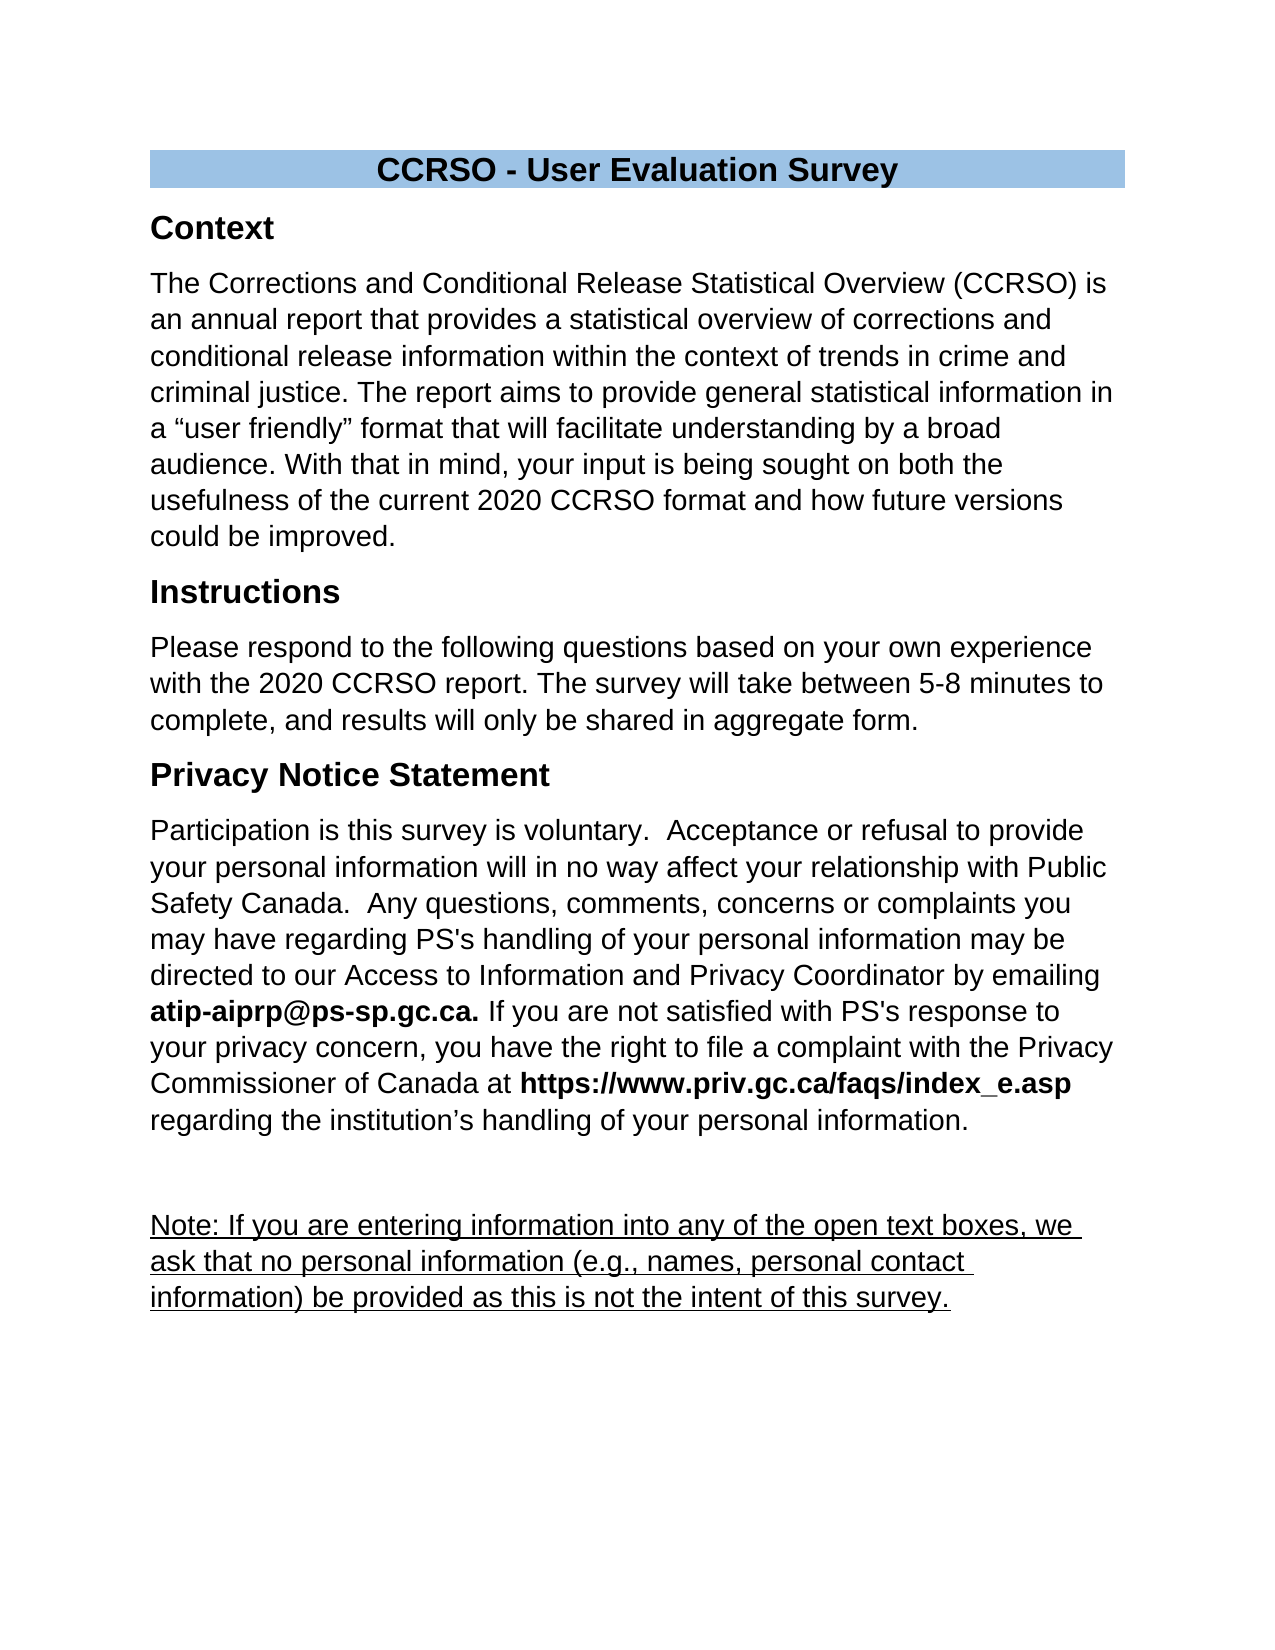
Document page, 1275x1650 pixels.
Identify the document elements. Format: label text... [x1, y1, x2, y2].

text Participation is this survey is voluntary. Acceptance or refusal to provide your personal information will in no way affect your relationship with Public Safety Canada. Any questions, comments, concerns or complaints you may have regarding PS's handling of your personal information may be directed to our Access to Information and Privacy Coordinator by emailing atip-aiprp@ps-sp.gc.ca. If you are not satisfied with PS's response to your privacy concern, you have the right to file a complaint with the Privacy Commissioner of Canada at https://www.priv.gc.ca/faqs/index_e.asp regarding the institution’s handling of your personal information. [150, 813, 1125, 1136]
text Instructions [150, 572, 1125, 611]
text Note: If you are entering information into any of the open text boxes, we ask that no personal information (e.g., names, personal contact information) be provided as this is not the intent of this survey. [150, 1208, 1125, 1314]
text Context [150, 208, 1125, 247]
text CCRSO - User Evaluation Survey [150, 150, 1125, 188]
text Privacy Notice Statement [150, 755, 1125, 794]
text Please respond to the following questions based on your own experience with the 2020 CCRSO report. The survey will take between 5-8 minutes to complete, and results will only be shared in aggregate form. [150, 630, 1125, 736]
text The Corrections and Conditional Release Statistical Overview (CCRSO) is an annual report that provides a statistical overview of corrections and conditional release information within the context of trends in crime and criminal justice. The report aims to provide general statistical information in a “user friendly” format that will facilitate understanding by a broad audience. With that in mind, your input is being sought on both the usefulness of the current 2020 CCRSO format and how future versions could be improved. [150, 266, 1125, 553]
